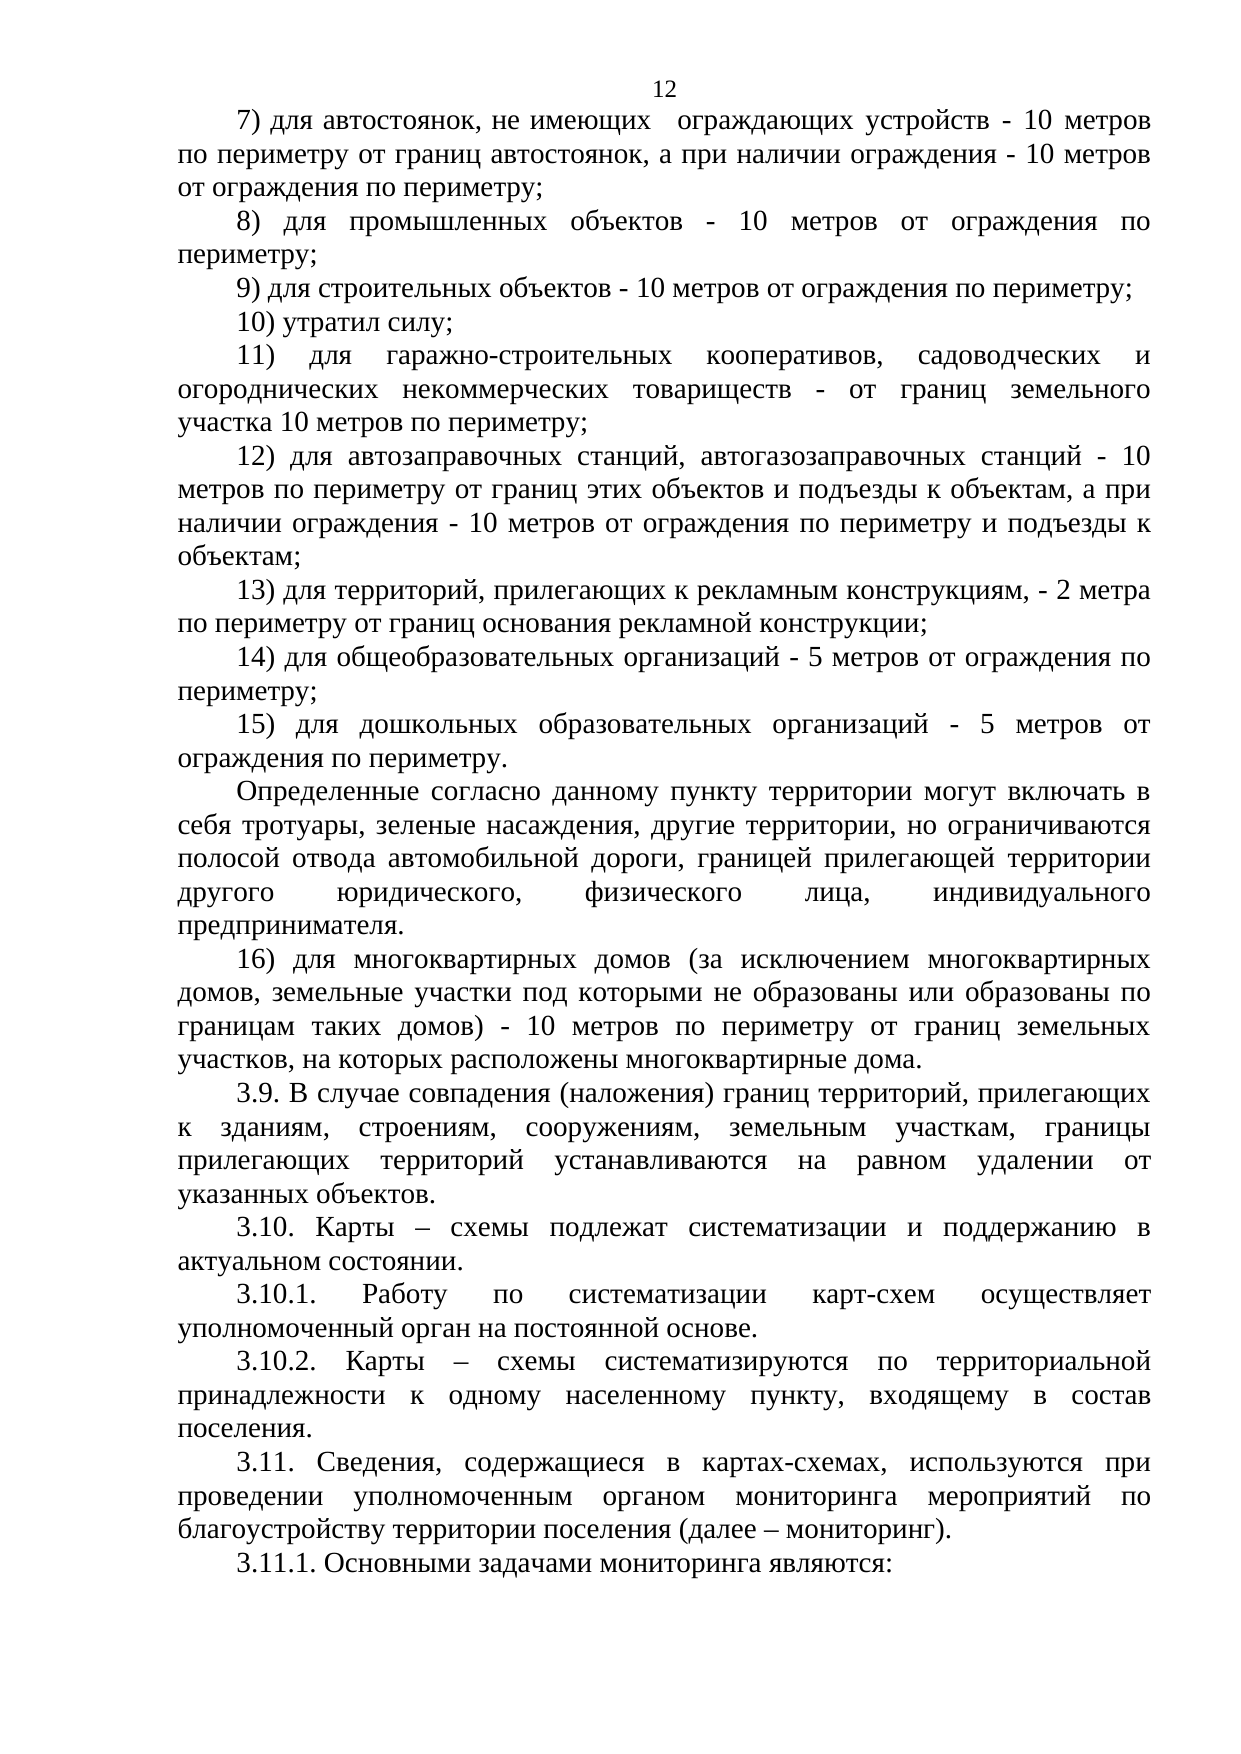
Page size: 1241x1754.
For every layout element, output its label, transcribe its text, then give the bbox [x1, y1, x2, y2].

text 9) для строительных объектов - 10 метров от ограждения по периметру; [177, 270, 1152, 304]
text 3.11.1. Основными задачами мониторинга являются: [177, 1545, 1152, 1578]
text 14) для общеобразовательных организаций - 5 метров от ограждения по периметру; [177, 639, 1152, 706]
text 11) для гаражно-строительных кооперативов, садоводческих и огороднических некоммерческих товариществ - от границ земельного участка 10 метров по периметру; [177, 337, 1152, 438]
text 3.11. Сведения, содержащиеся в картах-схемах, используются при проведении уполномоченным органом мониторинга мероприятий по благоустройству территории поселения (далее – мониторинг). [177, 1444, 1152, 1545]
text 3.9. В случае совпадения (наложения) границ территорий, прилегающих к зданиям, строениям, сооружениям, земельным участкам, границы прилегающих территорий устанавливаются на равном удалении от указанных объектов. [177, 1075, 1152, 1209]
text 12) для автозаправочных станций, автогазозаправочных станций - 10 метров по периметру от границ этих объектов и подъезды к объектам, а при наличии ограждения - 10 метров от ограждения по периметру и подъезды к объектам; [177, 438, 1152, 572]
text 8) для промышленных объектов - 10 метров от ограждения по периметру; [177, 203, 1152, 270]
text 7) для автостоянок, не имеющих ограждающих устройств - 10 метров по периметру от границ автостоянок, а при наличии ограждения - 10 метров от ограждения по периметру; [177, 102, 1152, 203]
text Определенные согласно данному пункту территории могут включать в себя тротуары, зеленые насаждения, другие территории, но ограничиваются полосой отвода автомобильной дороги, границей прилегающей территории другого юридического, физического лица, индивидуального предпринимателя. [177, 773, 1152, 941]
text 3.10.2. Карты – схемы систематизируются по территориальной принадлежности к одному населенному пункту, входящему в состав поселения. [177, 1343, 1152, 1444]
text 15) для дошкольных образовательных организаций - 5 метров от ограждения по периметру. [177, 706, 1152, 773]
text 3.10.1. Работу по систематизации карт-схем осуществляет уполномоченный орган на постоянной основе. [177, 1276, 1152, 1343]
text 3.10. Карты – схемы подлежат систематизации и поддержанию в актуальном состоянии. [177, 1209, 1152, 1276]
text 16) для многоквартирных домов (за исключением многоквартирных домов, земельные участки под которыми не образованы или образованы по границам таких домов) - 10 метров по периметру от границ земельных участков, на которых расположены многоквартирные дома. [177, 941, 1152, 1075]
text 13) для территорий, прилегающих к рекламным конструкциям, - 2 метра по периметру от границ основания рекламной конструкции; [177, 572, 1152, 639]
text 10) утратил силу; [177, 304, 1152, 337]
